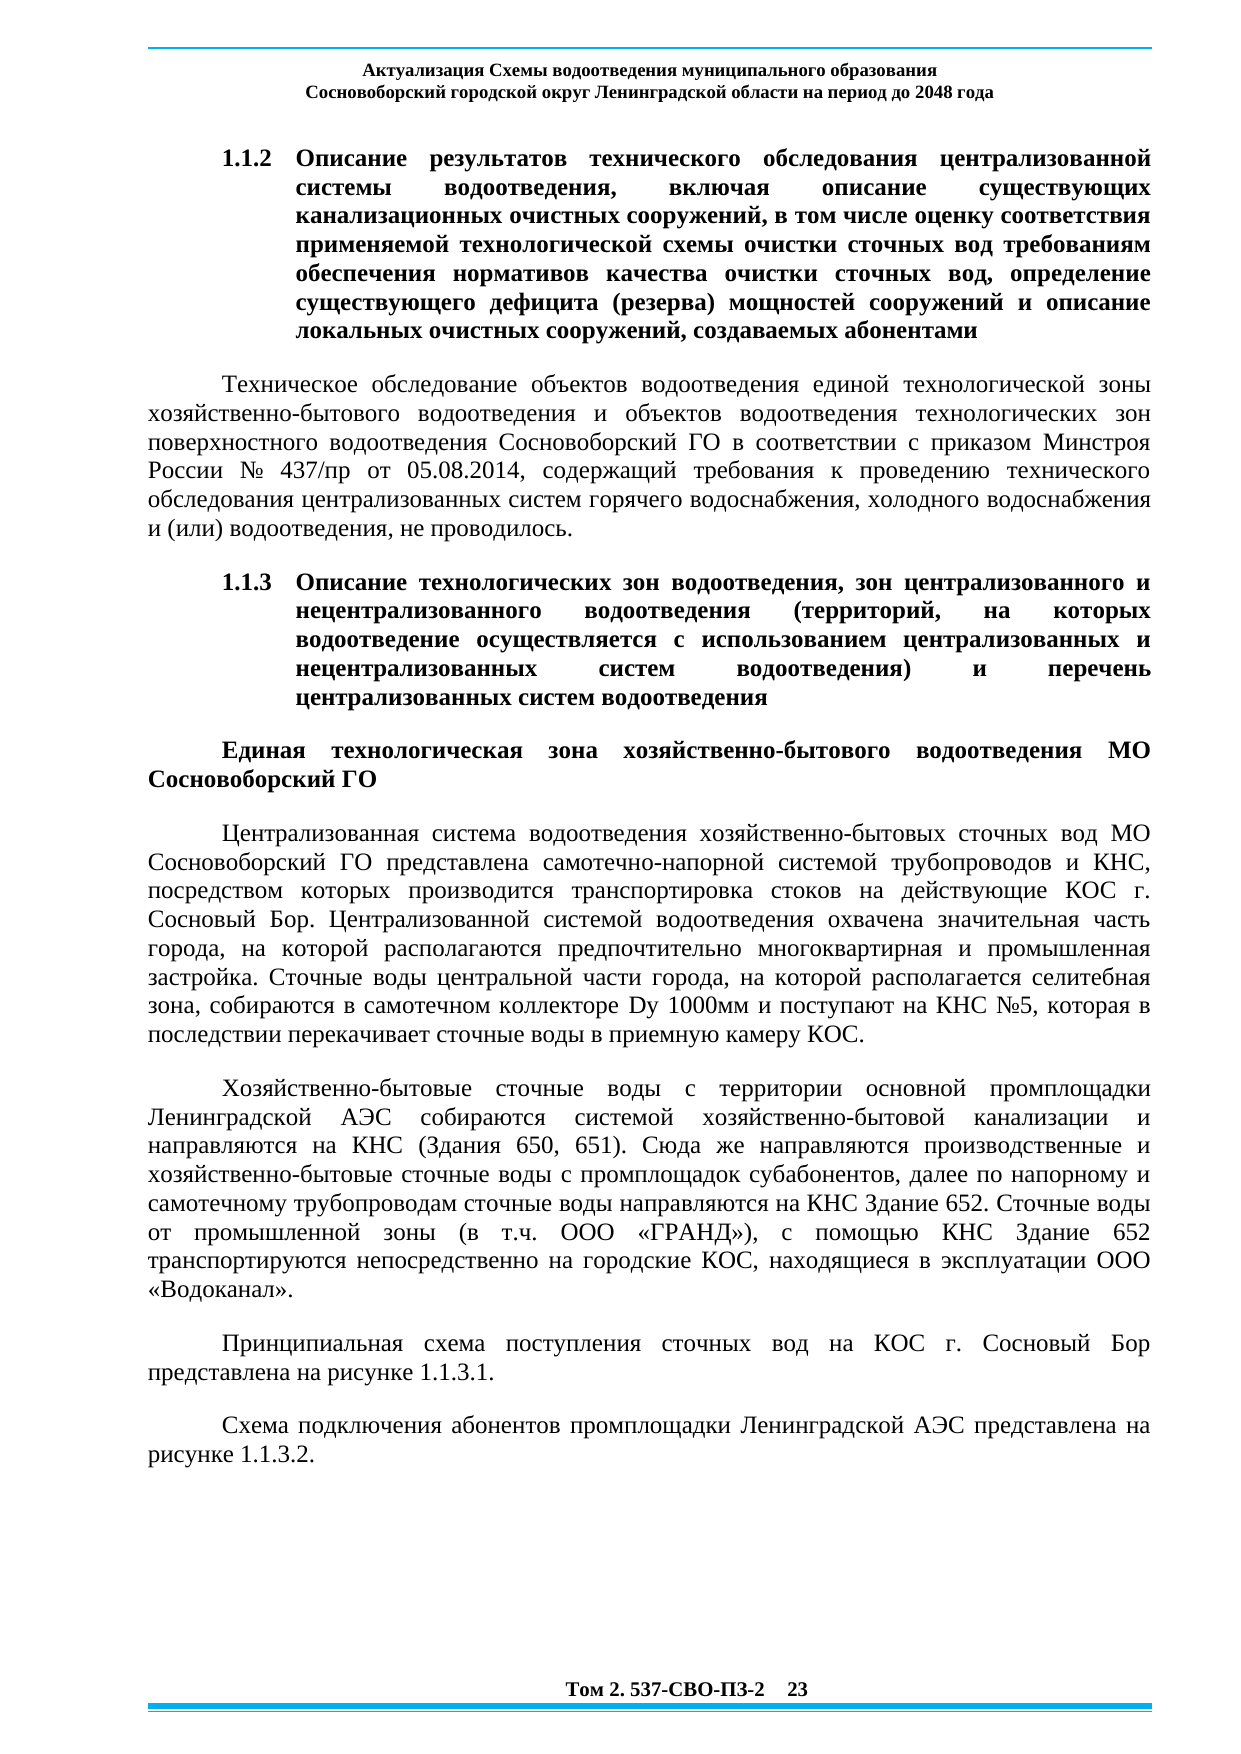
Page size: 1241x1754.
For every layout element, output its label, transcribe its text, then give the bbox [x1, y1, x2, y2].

text Принципиальная схема поступления сточных вод на КОС г. Сосновый Бор представлена на рисунке 1.1.3.1. [148, 1328, 1152, 1386]
text Централизованная система водоотведения хозяйственно-бытовых сточных вод МО Сосновоборский ГО представлена самотечно-напорной системой трубопроводов и КНС, посредством которых производится транспортировка стоков на действующие КОС г. Сосновый Бор. Централизованной системой водоотведения охвачена значительная часть города, на которой располагаются предпочтительно многоквартирная и промышленная застройка. Сточные воды центральной части города, на которой располагается селитебная зона, собираются в самотечном коллекторе Dy 1000мм и поступают на КНС №5, которая в последствии перекачивает сточные воды в приемную камеру КОС. [148, 818, 1152, 1048]
subtitle Описание результатов технического обследования централизованной системы водоотведения, включая описание существующих канализационных очистных сооружений, в том числе оценку соответствия применяемой технологической схемы очистки сточных вод требованиям обеспечения нормативов качества очистки сточных вод, определение существующего дефицита (резерва) мощностей сооружений и описание локальных очистных сооружений, создаваемых абонентами [222, 143, 1152, 344]
text Единая технологическая зона хозяйственно-бытового водоотведения МО Сосновоборский ГО [148, 736, 1152, 793]
text Схема подключения абонентов промплощадки Ленинградской АЭС представлена на рисунке 1.1.3.2. [148, 1411, 1152, 1468]
text Хозяйственно-бытовые сточные воды с территории основной промплощадки Ленинградской АЭС собираются системой хозяйственно-бытовой канализации и направляются на КНС (Здания 650, 651). Сюда же направляются производственные и хозяйственно-бытовые сточные воды с промплощадок субабонентов, далее по напорному и самотечному трубопроводам сточные воды направляются на КНС Здание 652. Сточные воды от промышленной зоны (в т.ч. ООО «ГРАНД»), с помощью КНС Здание 652 транспортируются непосредственно на городские КОС, находящиеся в эксплуатации ООО «Водоканал». [148, 1073, 1152, 1303]
subtitle Описание технологических зон водоотведения, зон централизованного и нецентрализованного водоотведения (территорий, на которых водоотведение осуществляется с использованием централизованных и нецентрализованных систем водоотведения) и перечень централизованных систем водоотведения [222, 567, 1152, 711]
text Техническое обследование объектов водоотведения единой технологической зоны хозяйственно-бытового водоотведения и объектов водоотведения технологических зон поверхностного водоотведения Сосновоборский ГО в соответствии с приказом Минстроя России № 437/пр от 05.08.2014, содержащий требования к проведению технического обследования централизованных систем горячего водоснабжения, холодного водоснабжения и (или) водоотведения, не проводилось. [148, 369, 1152, 542]
